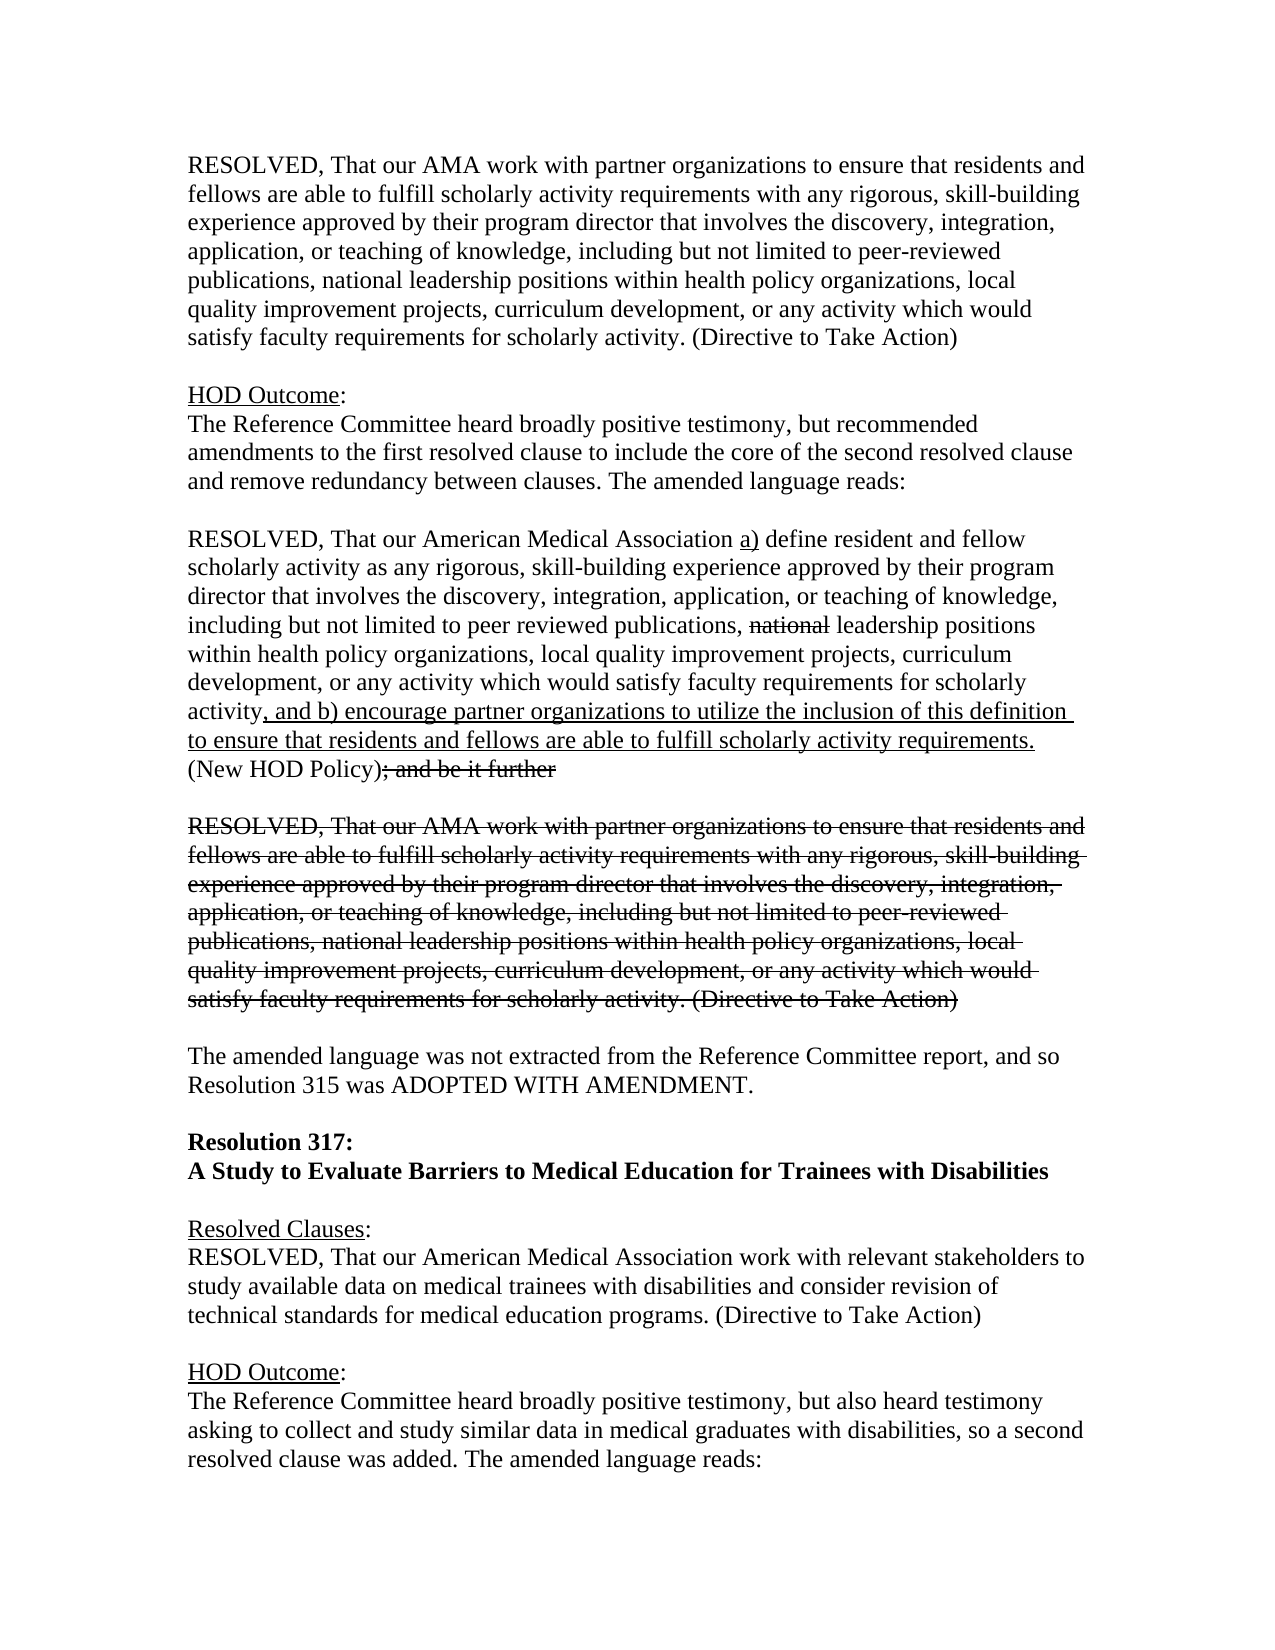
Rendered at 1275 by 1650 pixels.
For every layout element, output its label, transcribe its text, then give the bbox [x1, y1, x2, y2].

text The Reference Committee heard broadly positive testimony, but also heard testimony asking to collect and study similar data in medical graduates with disabilities, so a second resolved clause was added. The amended language reads: [187, 1386, 1087, 1472]
text RESOLVED, That our American Medical Association work with relevant stakeholders to study available data on medical trainees with disabilities and consider revision of technical standards for medical education programs. (Directive to Take Action) [187, 1242, 1087, 1329]
text HOD Outcome: [187, 1329, 1087, 1386]
text The amended language was not extracted from the Reference Committee report, and so Resolution 315 was ADOPTED WITH AMENDMENT. [187, 1041, 1087, 1099]
text Resolved Clauses: [187, 1214, 1087, 1242]
text A Study to Evaluate Barriers to Medical Education for Trainees with Disabilities [187, 1156, 1087, 1185]
text The Reference Committee heard broadly positive testimony, but recommended amendments to the first resolved clause to include the core of the second resolved clause and remove redundancy between clauses. The amended language reads: [187, 409, 1087, 495]
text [187, 150, 1087, 351]
text RESOLVED, That our American Medical Association a) define resident and fellow scholarly activity as any rigorous, skill-building experience approved by their program director that involves the discovery, integration, application, or teaching of knowledge, including but not limited to peer reviewed publications, national leadership positions within health policy organizations, local quality improvement projects, curriculum development, or any activity which would satisfy faculty requirements for scholarly activity, and b) encourage partner organizations to utilize the inclusion of this definition to ensure that residents and fellows are able to fulfill scholarly activity requirements. (New HOD Policy); and be it further RESOLVED, That our AMA work with partner organizations to ensure that residents and fellows are able to fulfill scholarly activity requirements with any rigorous, skill-building experience approved by their program director that involves the discovery, integration, application, or teaching of knowledge, including but not limited to peer-reviewed publications, national leadership positions within health policy organizations, local quality improvement projects, curriculum development, or any activity which would satisfy faculty requirements for scholarly activity. (Directive to Take Action) [187, 857, 1087, 1012]
text HOD Outcome: [187, 380, 1087, 409]
text Resolution 317: [187, 1127, 1087, 1156]
text RESOLVED, That our American Medical Association a) define resident and fellow scholarly activity as any rigorous, skill-building experience approved by their program director that involves the discovery, integration, application, or teaching of knowledge, including but not limited to peer reviewed publications, national leadership positions within health policy organizations, local quality improvement projects, curriculum development, or any activity which would satisfy faculty requirements for scholarly activity, and b) encourage partner organizations to utilize the inclusion of this definition to ensure that residents and fellows are able to fulfill scholarly activity requirements. (New HOD Policy); and be it further RESOLVED, That our AMA work with partner organizations to ensure that residents and fellows are able to fulfill scholarly activity requirements with any rigorous, skill-building experience approved by their program director that involves the discovery, integration, application, or teaching of knowledge, including but not limited to peer-reviewed publications, national leadership positions within health policy organizations, local quality improvement projects, curriculum development, or any activity which would satisfy faculty requirements for scholarly activity. (Directive to Take Action) [187, 524, 1087, 856]
